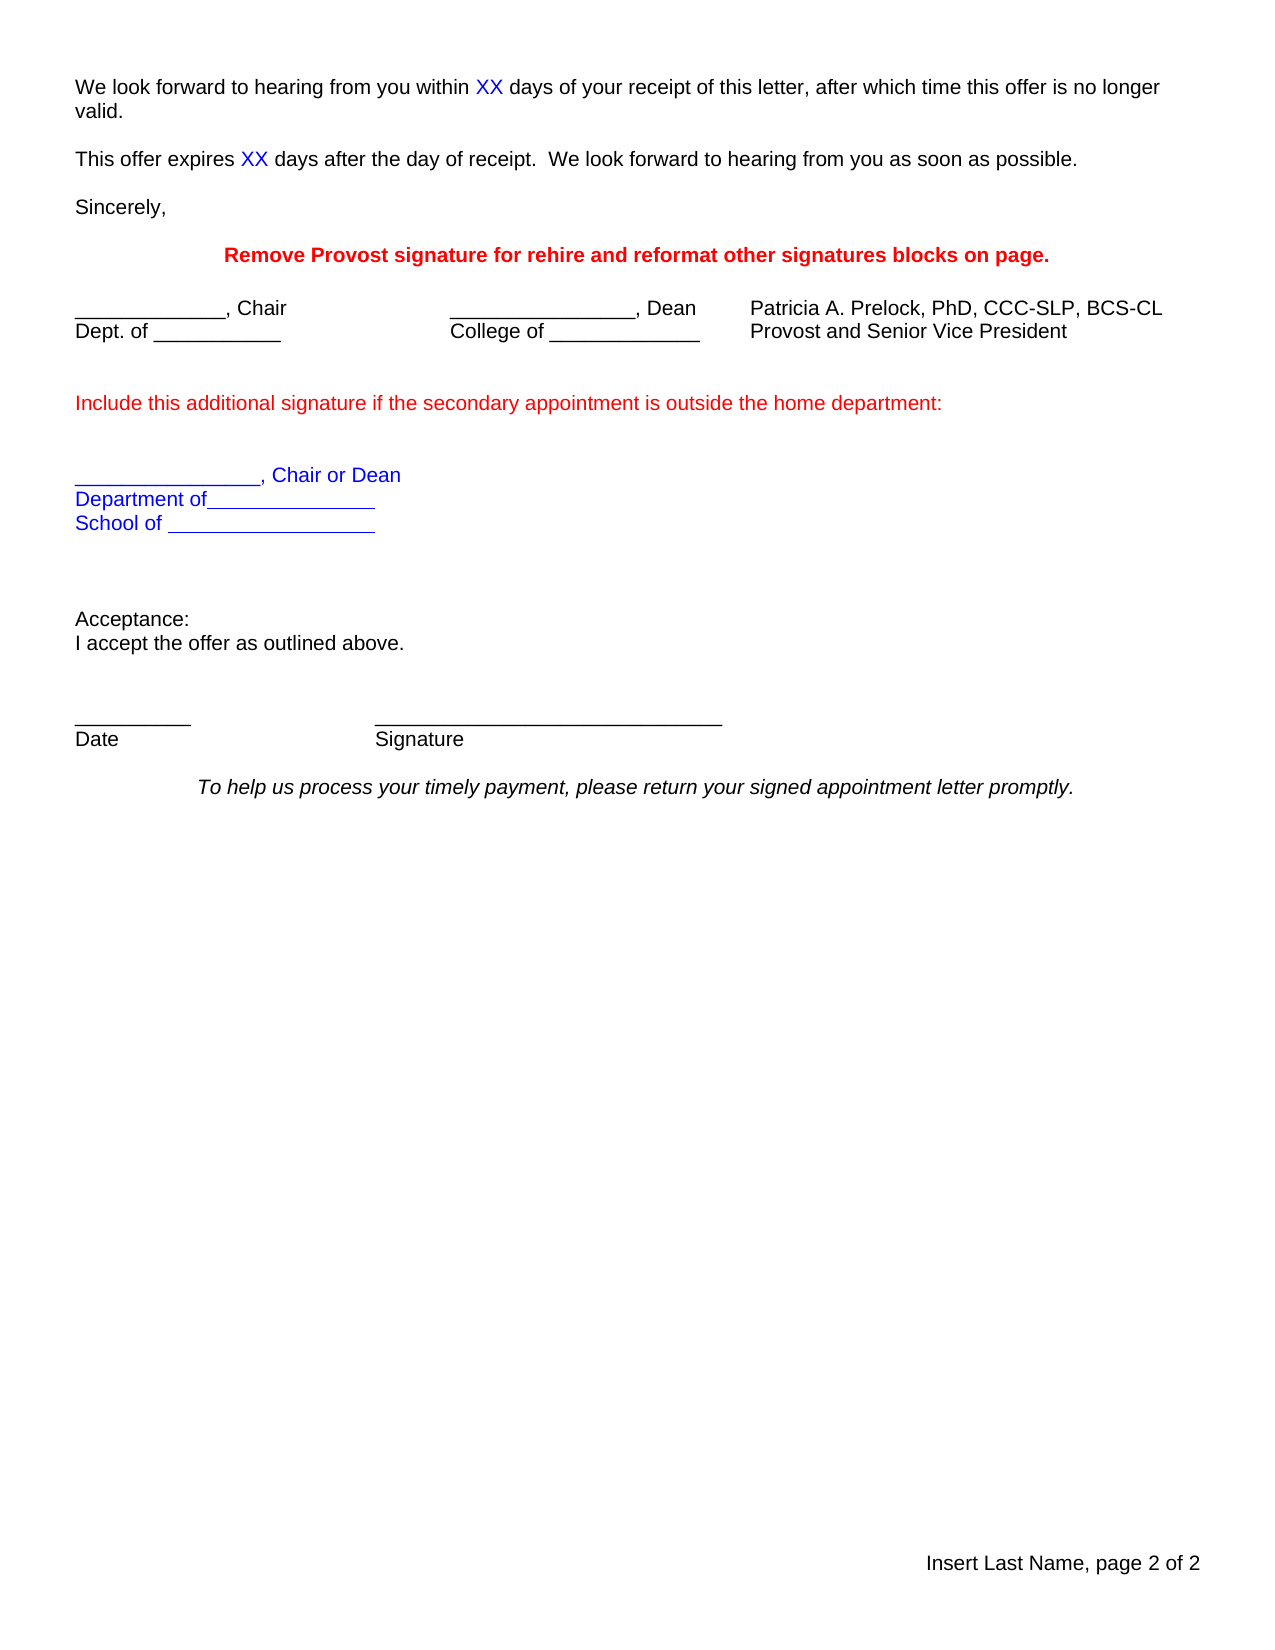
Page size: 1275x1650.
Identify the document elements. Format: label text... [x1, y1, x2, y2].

text Remove Provost signature for rehire and reformat other signatures blocks on page. [75, 243, 1199, 267]
text ________________, Chair or Dean [75, 463, 1199, 487]
text To help us process your timely payment, please return your signed appointment letter promptly. [75, 774, 1199, 798]
text Sincerely, [75, 195, 1199, 219]
text _____________, Chair ________________, Dean Patricia A. Prelock, PhD, CCC-SLP, BCS-CL [75, 295, 1199, 319]
text __________ ______________________________ [75, 703, 1199, 727]
text Dept. of ___________ College of _____________ Provost and Senior Vice President [75, 319, 1199, 343]
text This offer expires XX days after the day of receipt. We look forward to hearing from you as soon as possible. [75, 147, 1199, 171]
text We look forward to hearing from you within XX days of your receipt of this letter, after which time this offer is no longer valid. [75, 75, 1199, 123]
text I accept the offer as outlined above. [75, 631, 1199, 655]
text Include this additional signature if the secondary appointment is outside the home department: [75, 391, 1199, 415]
text Department of School of [75, 487, 1199, 535]
text Date Signature [75, 727, 1200, 751]
text Acceptance: [75, 607, 1199, 631]
